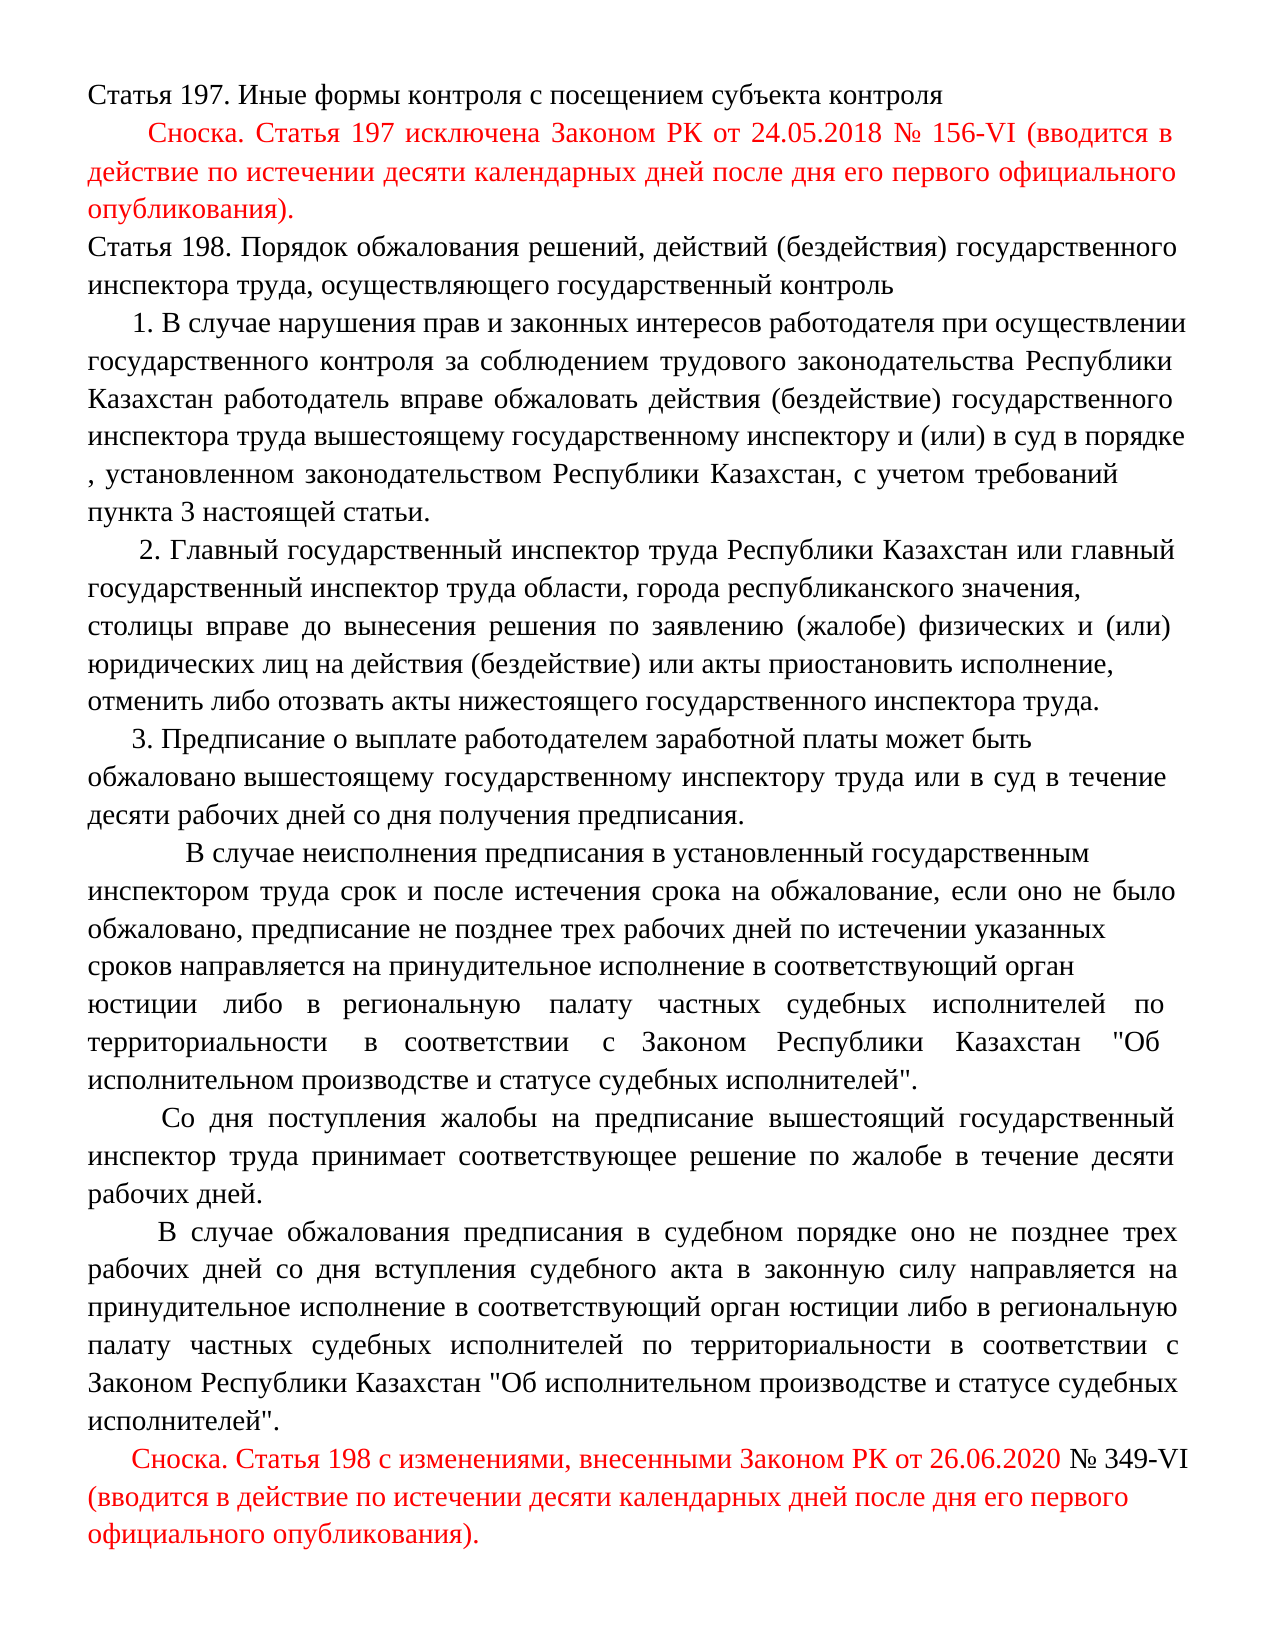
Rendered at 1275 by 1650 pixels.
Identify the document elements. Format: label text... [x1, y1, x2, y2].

text Сноска. Статья 198 с изменениями, внесенными Законом РК от 26.06.2020 № 349-VI (вводится в действие по истечении десяти календарных дней после дня его первого официального опубликования). [87, 1441, 1198, 1550]
text В случае обжалования предписания в судебном порядке оно не позднее трех рабочих дней со дня вступления судебного акта в законную силу направляется на принудительное исполнение в соответствующий орган юстиции либо в региональную палату частных судебных исполнителей по территориальности в соответствии с Законом Республики Казахстан "Об исполнительном производстве и статусе судебных исполнителей". [87, 1214, 1179, 1436]
text действие по истечении десяти календарных дней после дня его первого официального опубликования). [87, 154, 1198, 225]
text , установленном законодательством Республики Казахстан, с учетом требований пункта 3 настоящей статьи. [87, 457, 1198, 528]
text В случае неисполнения предписания в установленный государственным инспектором труда срок и после истечения срока на обжалование, если оно не было обжаловано, предписание не позднее трех рабочих дней по истечении указанных сроков направляется на принудительное исполнение в соответствующий орган юстиции либо в региональную палату частных судебных исполнителей по территориальности в соответствии с Законом Республики Казахстан "Об исполнительном производстве и статусе судебных исполнителей". [87, 835, 1177, 1096]
text Сноска. Статья 197 исключена Законом РК от 24.05.2018 № 156-VI (вводится в [148, 115, 1198, 149]
text Статья 198. Порядок обжалования решений, действий (бездействия) государственного инспектора труда, осуществляющего государственный контроль [87, 229, 1179, 301]
text Со дня поступления жалобы на предписание вышестоящий государственный инспектор труда принимает соответствующее решение по жалобе в течение десяти рабочих дней. [87, 1100, 1175, 1209]
list В случае нарушения прав и законных интересов работодателя при осуществлении государственного контроля за соблюдением трудового законодательства Республики Казахстан работодатель вправе обжаловать действия (бездействие) государственного инспектора труда вышестоящему государственному инспектору и (или) в суд в порядке [87, 305, 1187, 452]
list Предписание о выплате работодателем заработной платы может быть обжаловано вышестоящему государственному инспектору труда или в суд в течение десяти рабочих дней со дня получения предписания. [87, 722, 1187, 831]
text Статья 197. Иные формы контроля с посещением субъекта контроля [87, 77, 1198, 111]
list Главный государственный инспектор труда Республики Казахстан или главный государственный инспектор труда области, города республиканского значения, столицы вправе до вынесения решения по заявлению (жалобе) физических и (или) юридических лиц на действия (бездействие) или акты приостановить исполнение, отменить либо отозвать акты нижестоящего государственного инспектора труда. [87, 532, 1178, 717]
